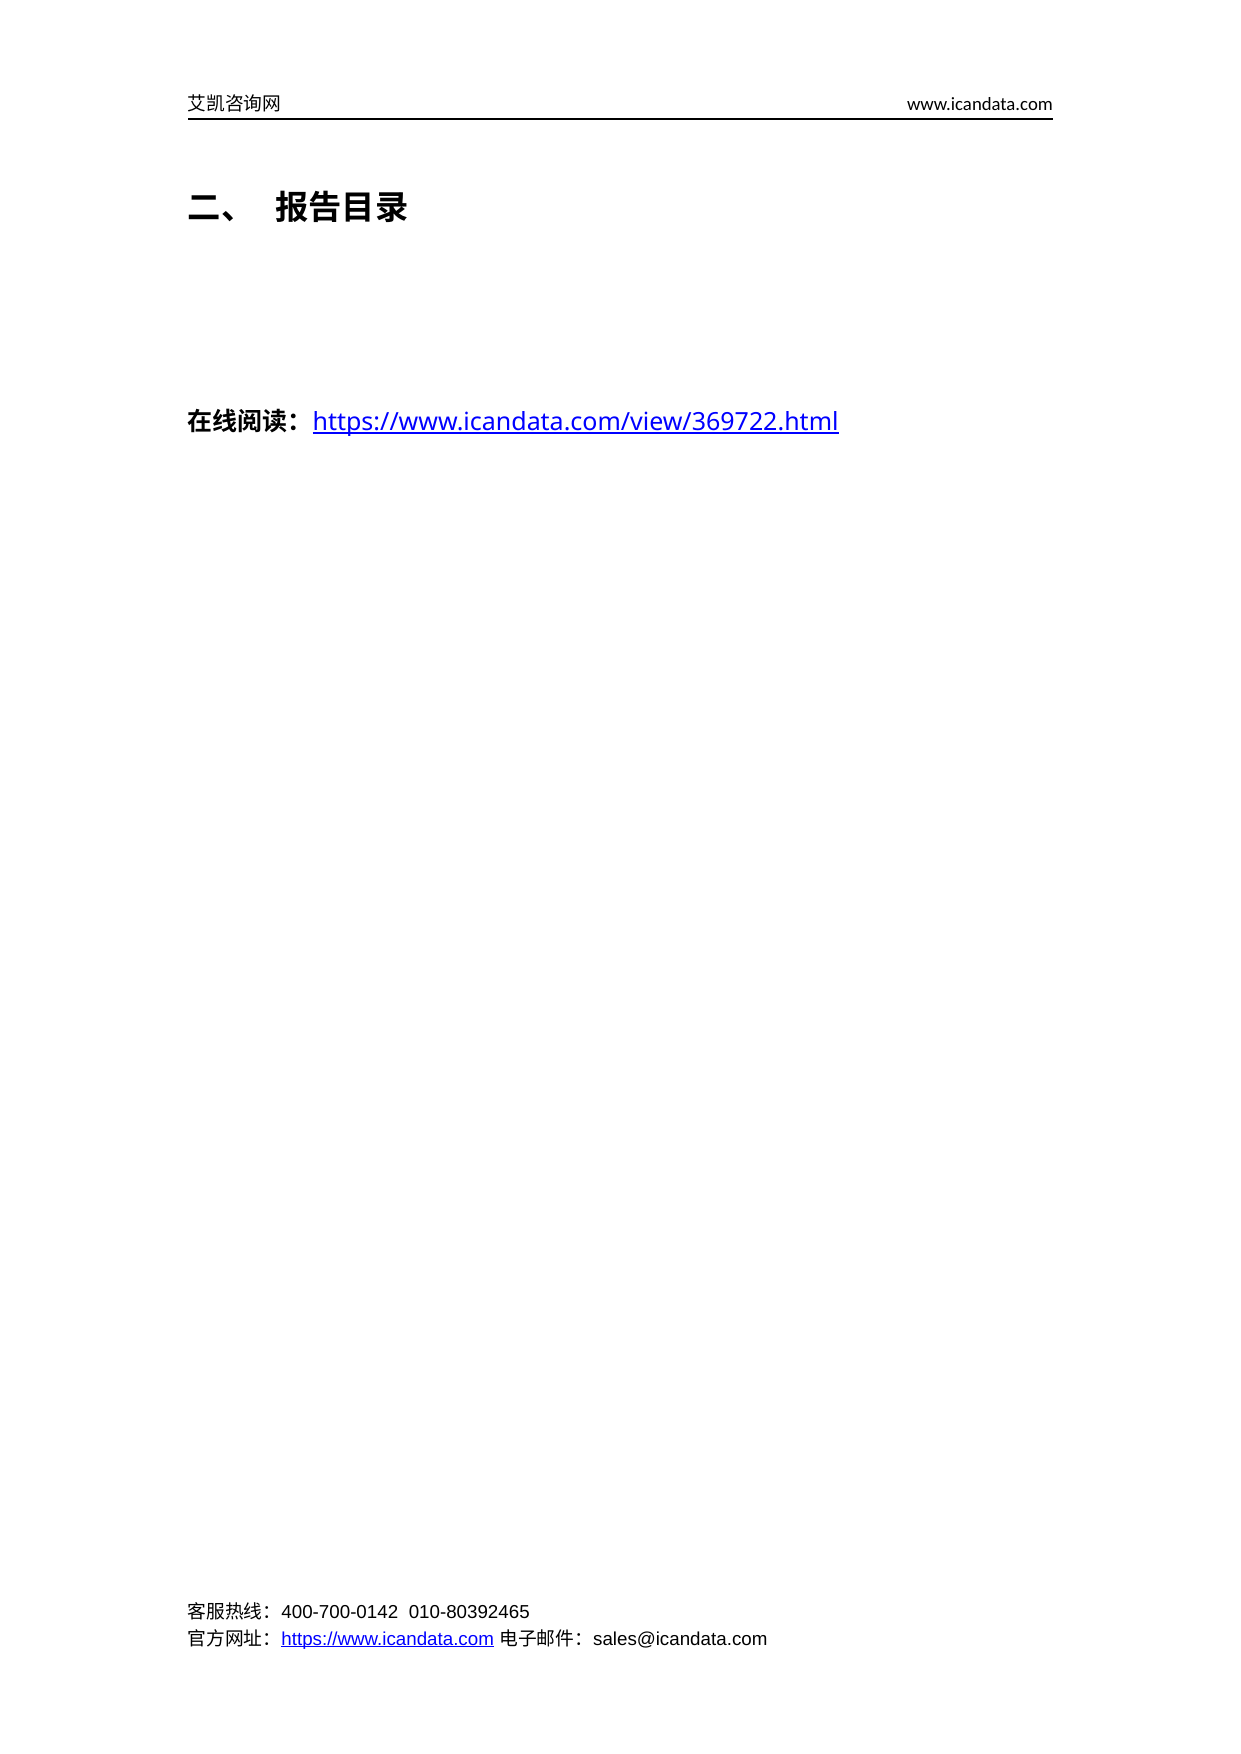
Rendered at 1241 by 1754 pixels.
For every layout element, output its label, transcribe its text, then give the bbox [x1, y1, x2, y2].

text 在线阅读：https://www.icandata.com/view/369722.html [187, 387, 1053, 452]
subtitle 报告目录 [187, 172, 1053, 237]
